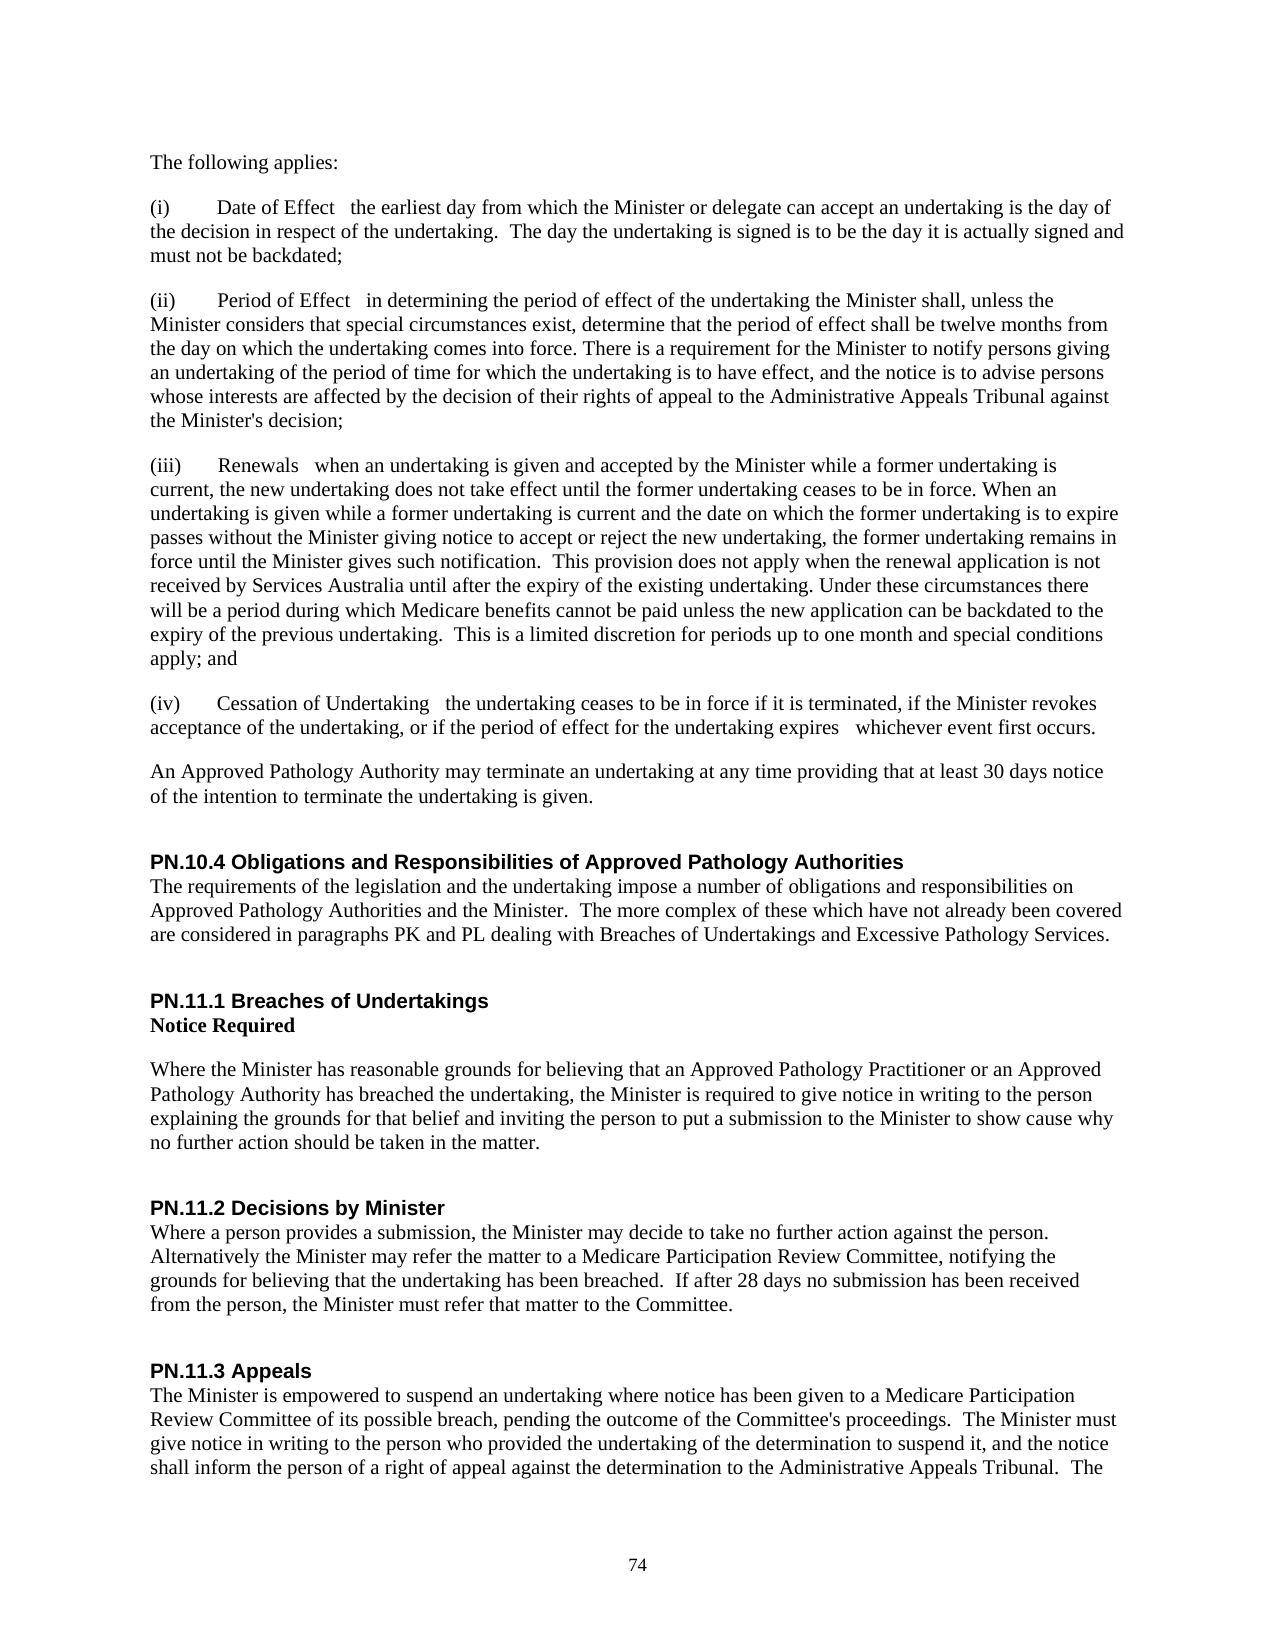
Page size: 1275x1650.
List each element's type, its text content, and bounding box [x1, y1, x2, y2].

text The following applies: [150, 150, 1125, 174]
text (i) Date of Effect the earliest day from which the Minister or delegate can accept an undertaking is the day of the decision in respect of the undertaking. The day the undertaking is signed is to be the day it is actually signed and must not be backdated; [150, 195, 1125, 267]
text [150, 1383, 1125, 1479]
text An Approved Pathology Authority may terminate an undertaking at any time providing that at least 30 days notice of the intention to terminate the undertaking is given. [150, 759, 1125, 808]
text PN.10.4 Obligations and Responsibilities of Approved Pathology Authorities [150, 850, 1125, 874]
text Notice Required [150, 1012, 1125, 1037]
text Where the Minister has reasonable grounds for believing that an Approved Pathology Practitioner or an Approved Pathology Authority has breached the undertaking, the Minister is required to give notice in writing to the person explaining the grounds for that belief and inviting the person to put a submission to the Minister to show cause why no further action should be taken in the matter. [150, 1057, 1125, 1154]
text PN.11.1 Breaches of Undertakings [150, 988, 1125, 1012]
text PN.11.2 Decisions by Minister [150, 1196, 1125, 1220]
text (ii) Period of Effect in determining the period of effect of the undertaking the Minister shall, unless the Minister considers that special circumstances exist, determine that the period of effect shall be twelve months from the day on which the undertaking comes into force. There is a requirement for the Minister to notify persons giving an undertaking of the period of time for which the undertaking is to have effect, and the notice is to advise persons whose interests are affected by the decision of their rights of appeal to the Administrative Appeals Tribunal against the Minister's decision; [150, 288, 1125, 432]
text The requirements of the legislation and the undertaking impose a number of obligations and responsibilities on Approved Pathology Authorities and the Minister. The more complex of these which have not already been covered are considered in paragraphs PK and PL dealing with Breaches of Undertakings and Excessive Pathology Services. [150, 874, 1125, 946]
text Where a person provides a submission, the Minister may decide to take no further action against the person. Alternatively the Minister may refer the matter to a Medicare Participation Review Committee, notifying the grounds for believing that the undertaking has been breached. If after 28 days no submission has been received from the person, the Minister must refer that matter to the Committee. [150, 1220, 1125, 1316]
text (iii) Renewals when an undertaking is given and accepted by the Minister while a former undertaking is current, the new undertaking does not take effect until the former undertaking ceases to be in force. When an undertaking is given while a former undertaking is current and the date on which the former undertaking is to expire passes without the Minister giving notice to accept or reject the new undertaking, the former undertaking remains in force until the Minister gives such notification. This provision does not apply when the renewal application is not received by Services Australia until after the expiry of the existing undertaking. Under these circumstances there will be a period during which Medicare benefits cannot be paid unless the new application can be backdated to the expiry of the previous undertaking. This is a limited discretion for periods up to one month and special conditions apply; and [150, 453, 1125, 670]
text PN.11.3 Appeals [150, 1359, 1125, 1383]
text (iv) Cessation of Undertaking the undertaking ceases to be in force if it is terminated, if the Minister revokes acceptance of the undertaking, or if the period of effect for the undertaking expires whichever event first occurs. [150, 691, 1125, 739]
